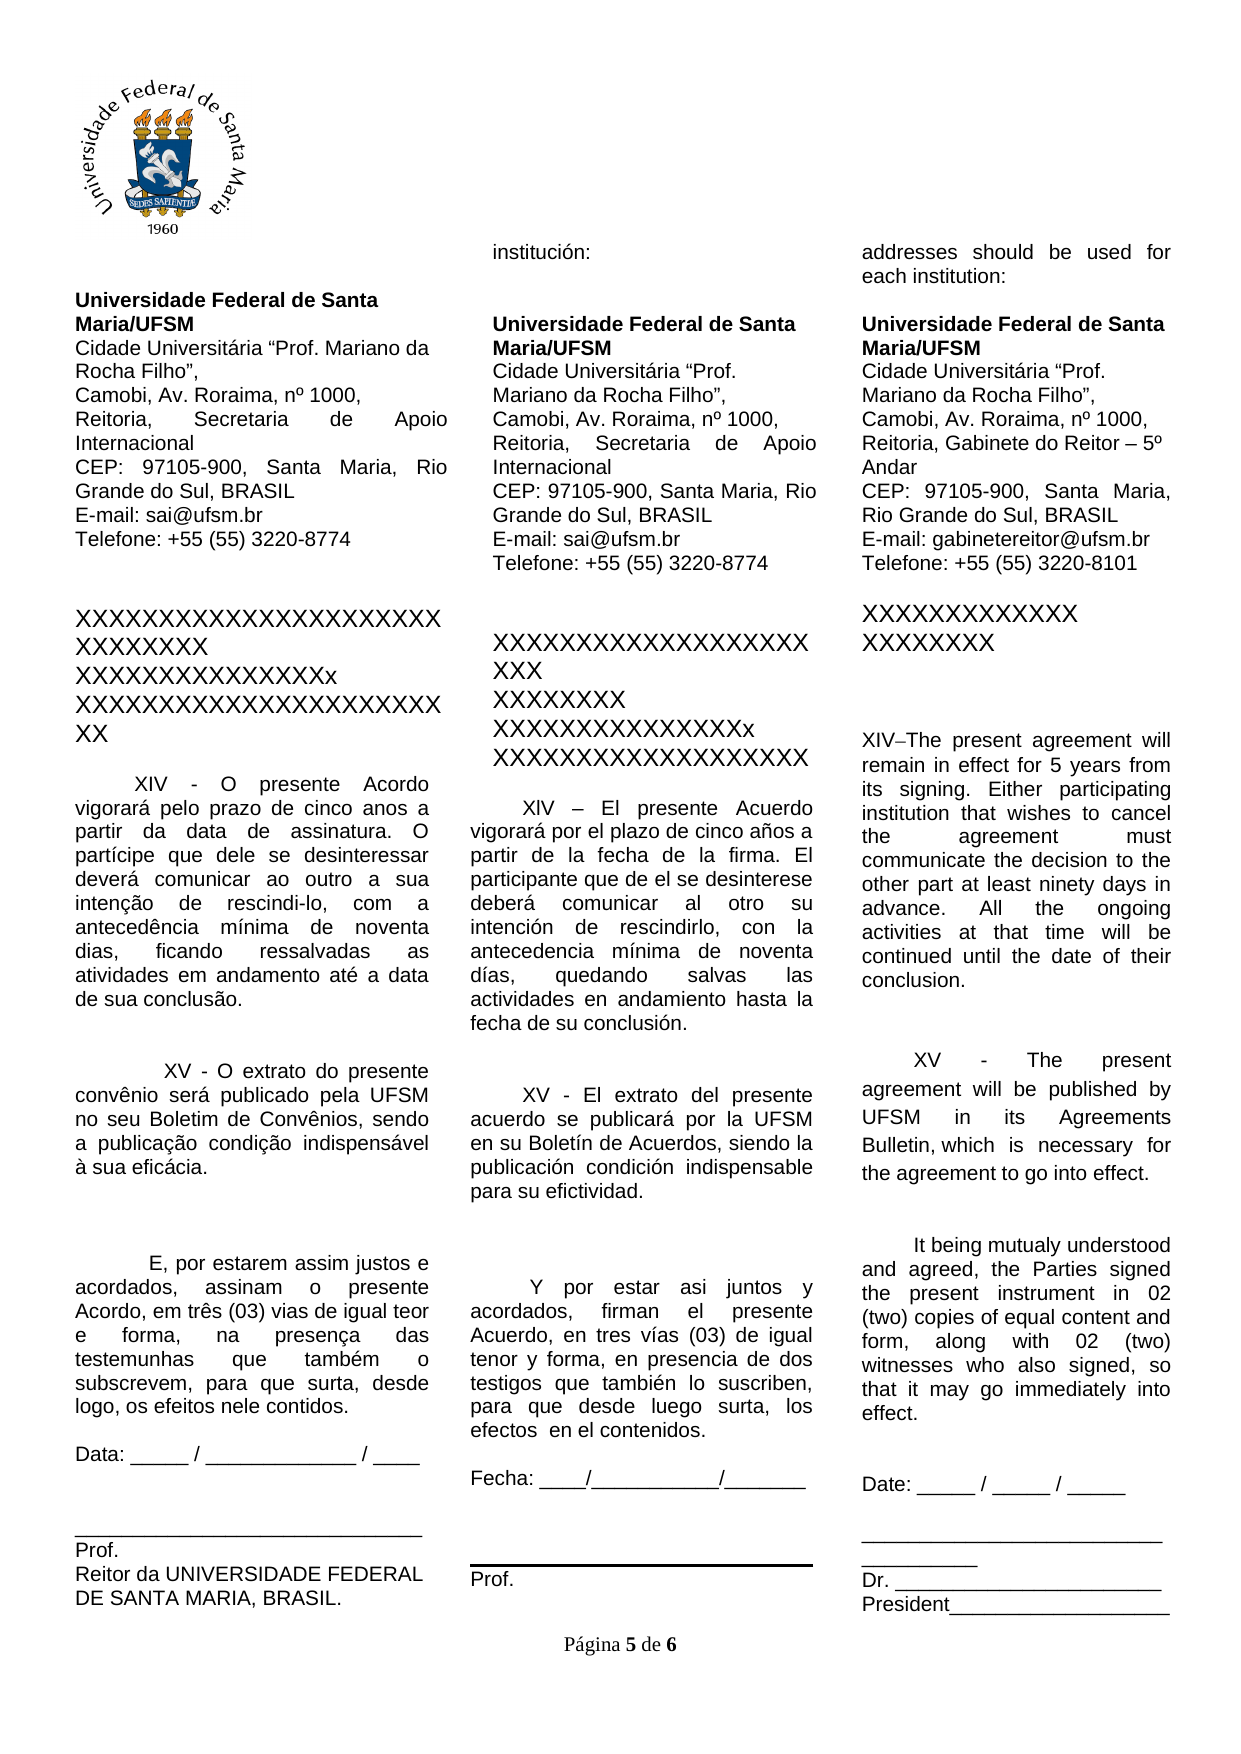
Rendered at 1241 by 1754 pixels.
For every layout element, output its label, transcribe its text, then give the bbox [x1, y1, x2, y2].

picture [75, 73, 252, 240]
